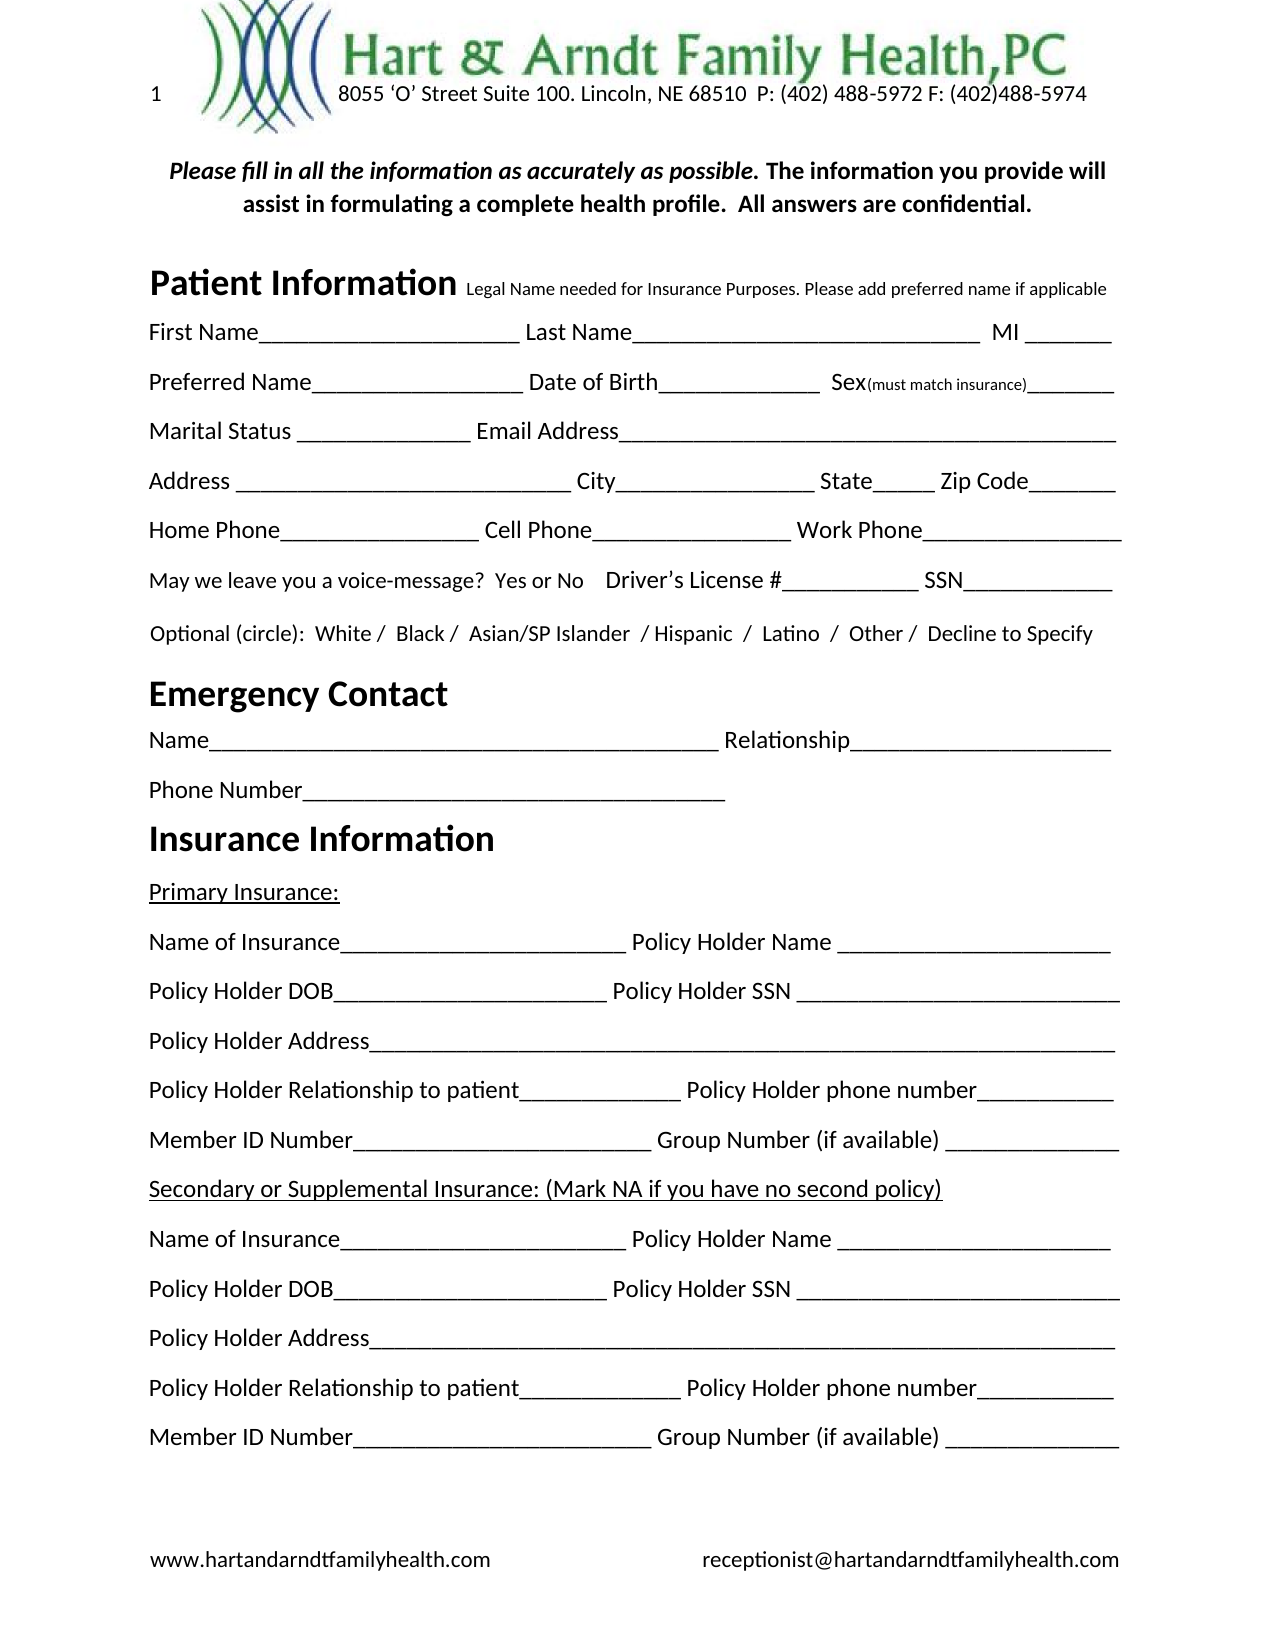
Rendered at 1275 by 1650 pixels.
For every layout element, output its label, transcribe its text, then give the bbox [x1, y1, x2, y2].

text Policy Holder Relationship to patient_____________ Policy Holder phone number___________ [148, 1074, 1125, 1105]
text Member ID Number________________________ Group Number (if available) ______________ [148, 1124, 1125, 1154]
text Optional (circle): White / Black / Asian/SP Islander / Hispanic / Latino / Other / Decline to Specify [150, 619, 1125, 647]
text Home Phone________________ Cell Phone________________ Work Phone________________ [148, 514, 1125, 545]
text Insurance Information [148, 815, 885, 861]
text Member ID Number________________________ Group Number (if available) ______________ [148, 1421, 1125, 1452]
text Patient Information Legal Name needed for Insurance Purposes. Please add preferred name if applicable [150, 259, 1125, 304]
text Primary Insurance: [148, 876, 1125, 907]
text Policy Holder DOB______________________ Policy Holder SSN __________________________ [148, 1273, 1125, 1303]
text Policy Holder Relationship to patient_____________ Policy Holder phone number___________ [148, 1372, 1125, 1402]
text Name of Insurance_______________________ Policy Holder Name ______________________ [148, 1223, 1125, 1254]
text Phone Number__________________________________ [148, 774, 885, 804]
text Policy Holder DOB______________________ Policy Holder SSN __________________________ [148, 975, 1125, 1006]
text Policy Holder Address____________________________________________________________ [148, 1322, 1125, 1353]
text Policy Holder Address____________________________________________________________ [148, 1025, 1125, 1055]
picture [133, 0, 1114, 149]
text Preferred Name_________________ Date of Birth_____________ Sex(must match insurance)_______ [148, 366, 1125, 396]
text Marital Status ______________ Email Address________________________________________ [148, 415, 1125, 446]
text Name of Insurance_______________________ Policy Holder Name ______________________ [148, 926, 1125, 956]
subtitle Emergency Contact [148, 670, 1125, 716]
text Secondary or Supplemental Insurance: (Mark NA if you have no second policy) [148, 1174, 1125, 1204]
text Name_________________________________________ Relationship_____________________ [148, 724, 1125, 755]
text Please fill in all the information as accurately as possible. The information you provide will assist in formulating a complete health profile. All answers are confidential. [150, 155, 1125, 218]
text First Name_____________________ Last Name____________________________ MI _______ [148, 316, 1125, 347]
text May we leave you a voice-message? Yes or No Driver’s License #___________ SSN____________ [148, 564, 1125, 594]
text Address ___________________________ City________________ State_____ Zip Code_______ [148, 465, 1125, 495]
